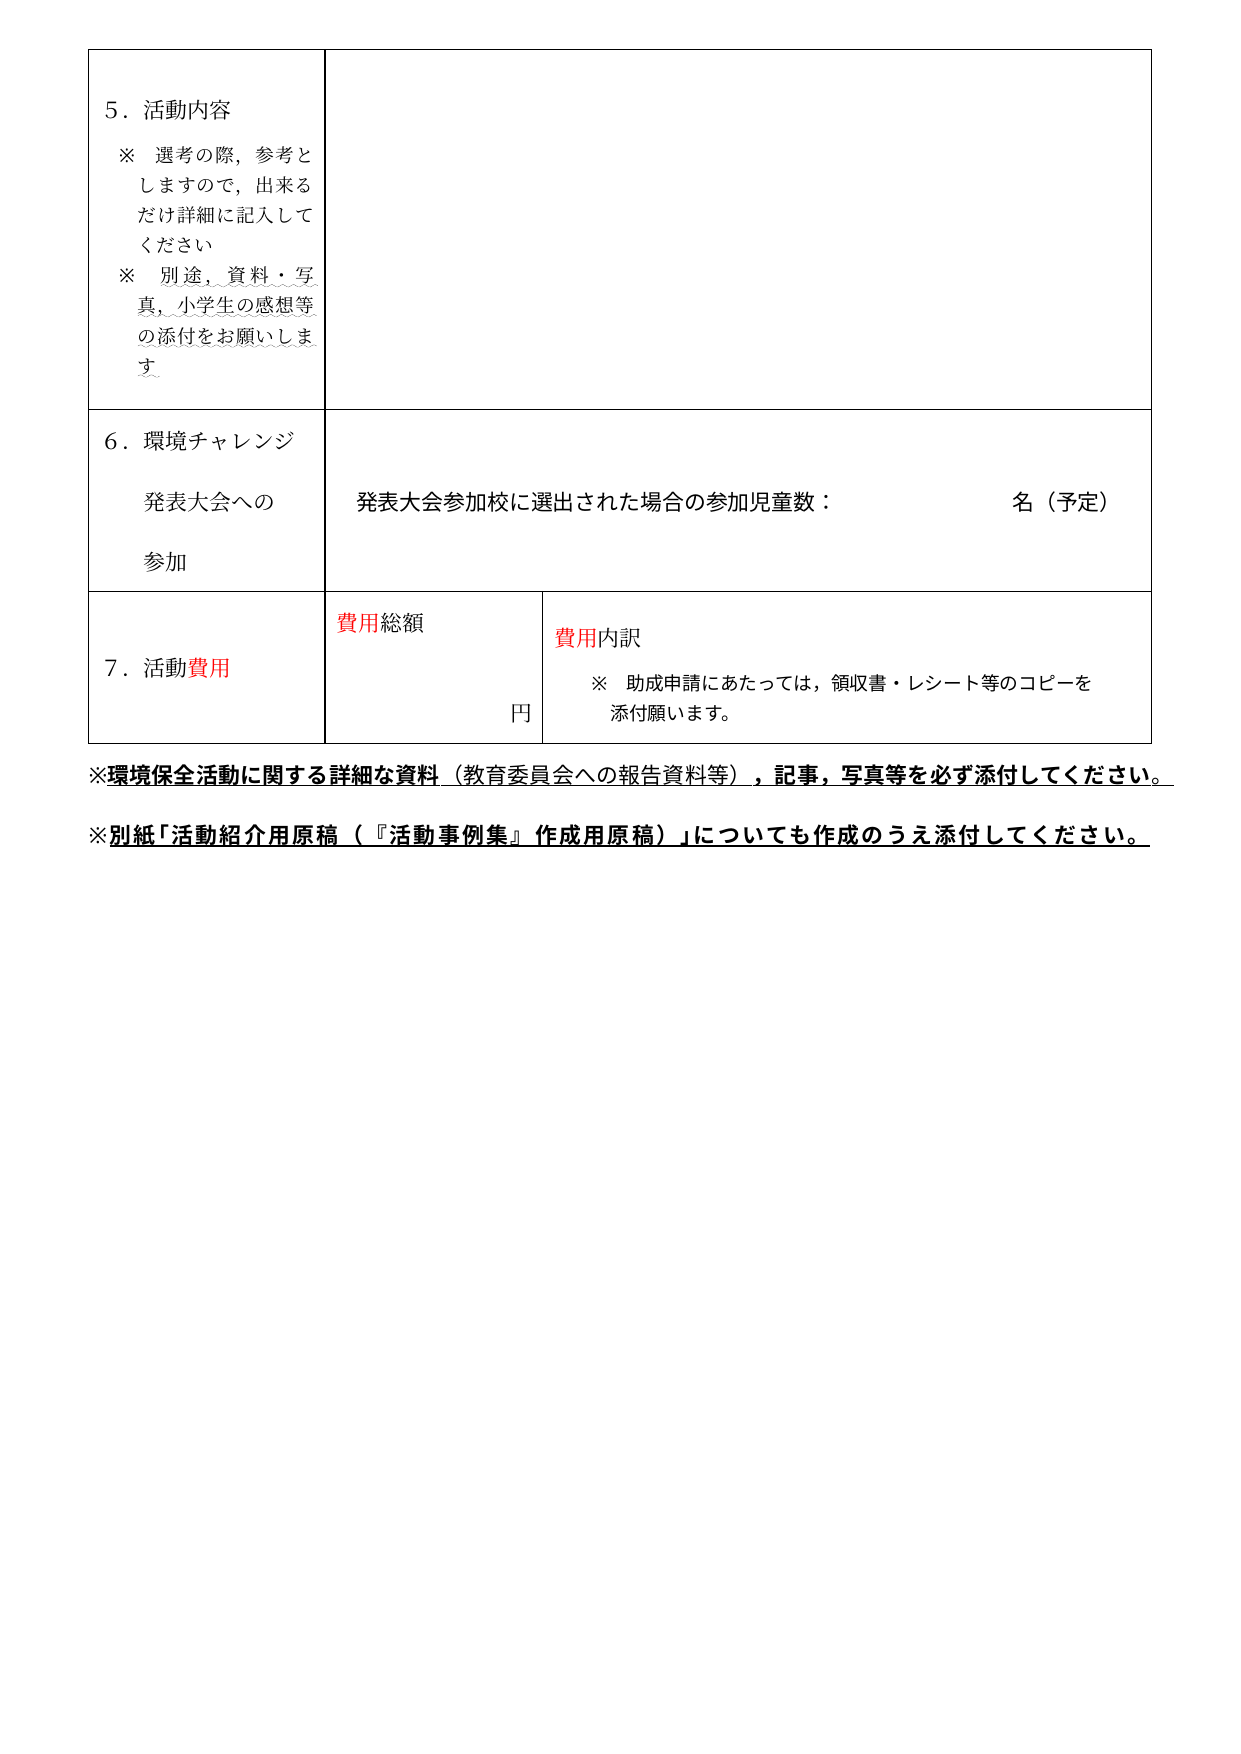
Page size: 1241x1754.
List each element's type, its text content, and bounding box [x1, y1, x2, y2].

table_cell 費用総額 円 [326, 592, 542, 742]
table_cell [326, 50, 1151, 409]
text ※別紙｢活動紹介用原稿（『活動事例集』作成用原稿）｣についても作成のうえ添付してください。 [89, 804, 1152, 864]
table_cell ７．活動費用 [89, 592, 324, 742]
table_cell 発表大会参加校に選出された場合の参加児童数： 名（予定） [326, 410, 1151, 591]
text ※環境保全活動に関する詳細な資料（教育委員会への報告資料等），記事，写真等を必ず添付してください。 [89, 744, 1152, 804]
table_cell ５．活動内容 ※ 選考の際，参考としますので，出来るだけ詳細に記入してください ※ 別途，資料・写真，小学生の感想等の添付をお願いします [89, 50, 324, 409]
table_cell 費用内訳 ※ 助成申請にあたっては，領収書・レシート等のコピーを 添付願います。 [543, 592, 1151, 742]
table_cell ６．環境チャレンジ 発表大会への 参加 [89, 410, 324, 591]
